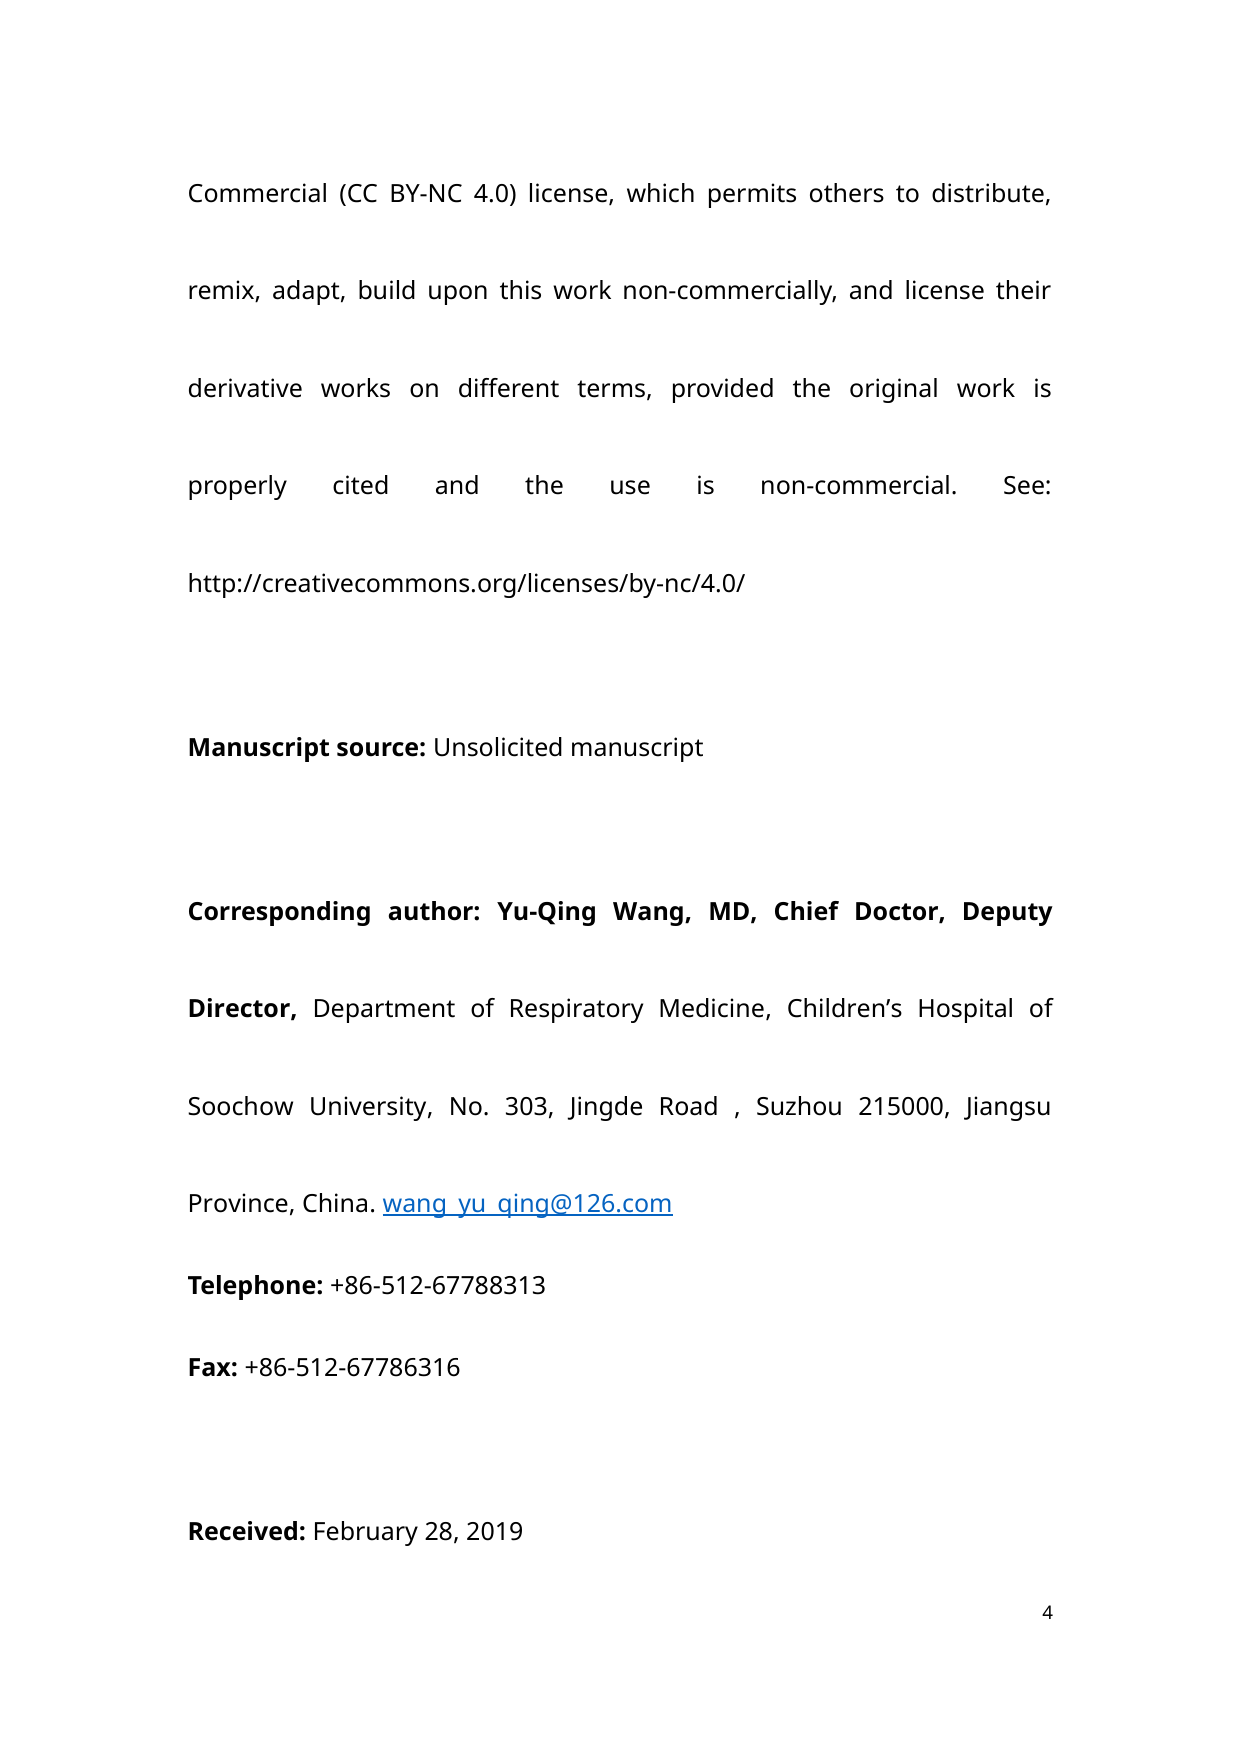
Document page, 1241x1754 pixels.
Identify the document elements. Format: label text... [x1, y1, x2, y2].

text Received: February 28, 2019 [187, 1498, 1053, 1563]
text Fax: +86-512-67786316 [187, 1334, 1053, 1399]
text Manuscript source: Unsolicited manuscript [187, 714, 1053, 779]
text Corresponding author: Yu-Qing Wang, MD, Chief Doctor, Deputy Director, Department of Respiratory Medicine, Children’s Hospital of Soochow University, No. 303, Jingde Road , Suzhou 215000, Jiangsu Province, China. wang_yu_qing@126.com [187, 878, 1053, 1235]
text Telephone: +86-512-67788313 [187, 1252, 1053, 1317]
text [187, 160, 1053, 615]
